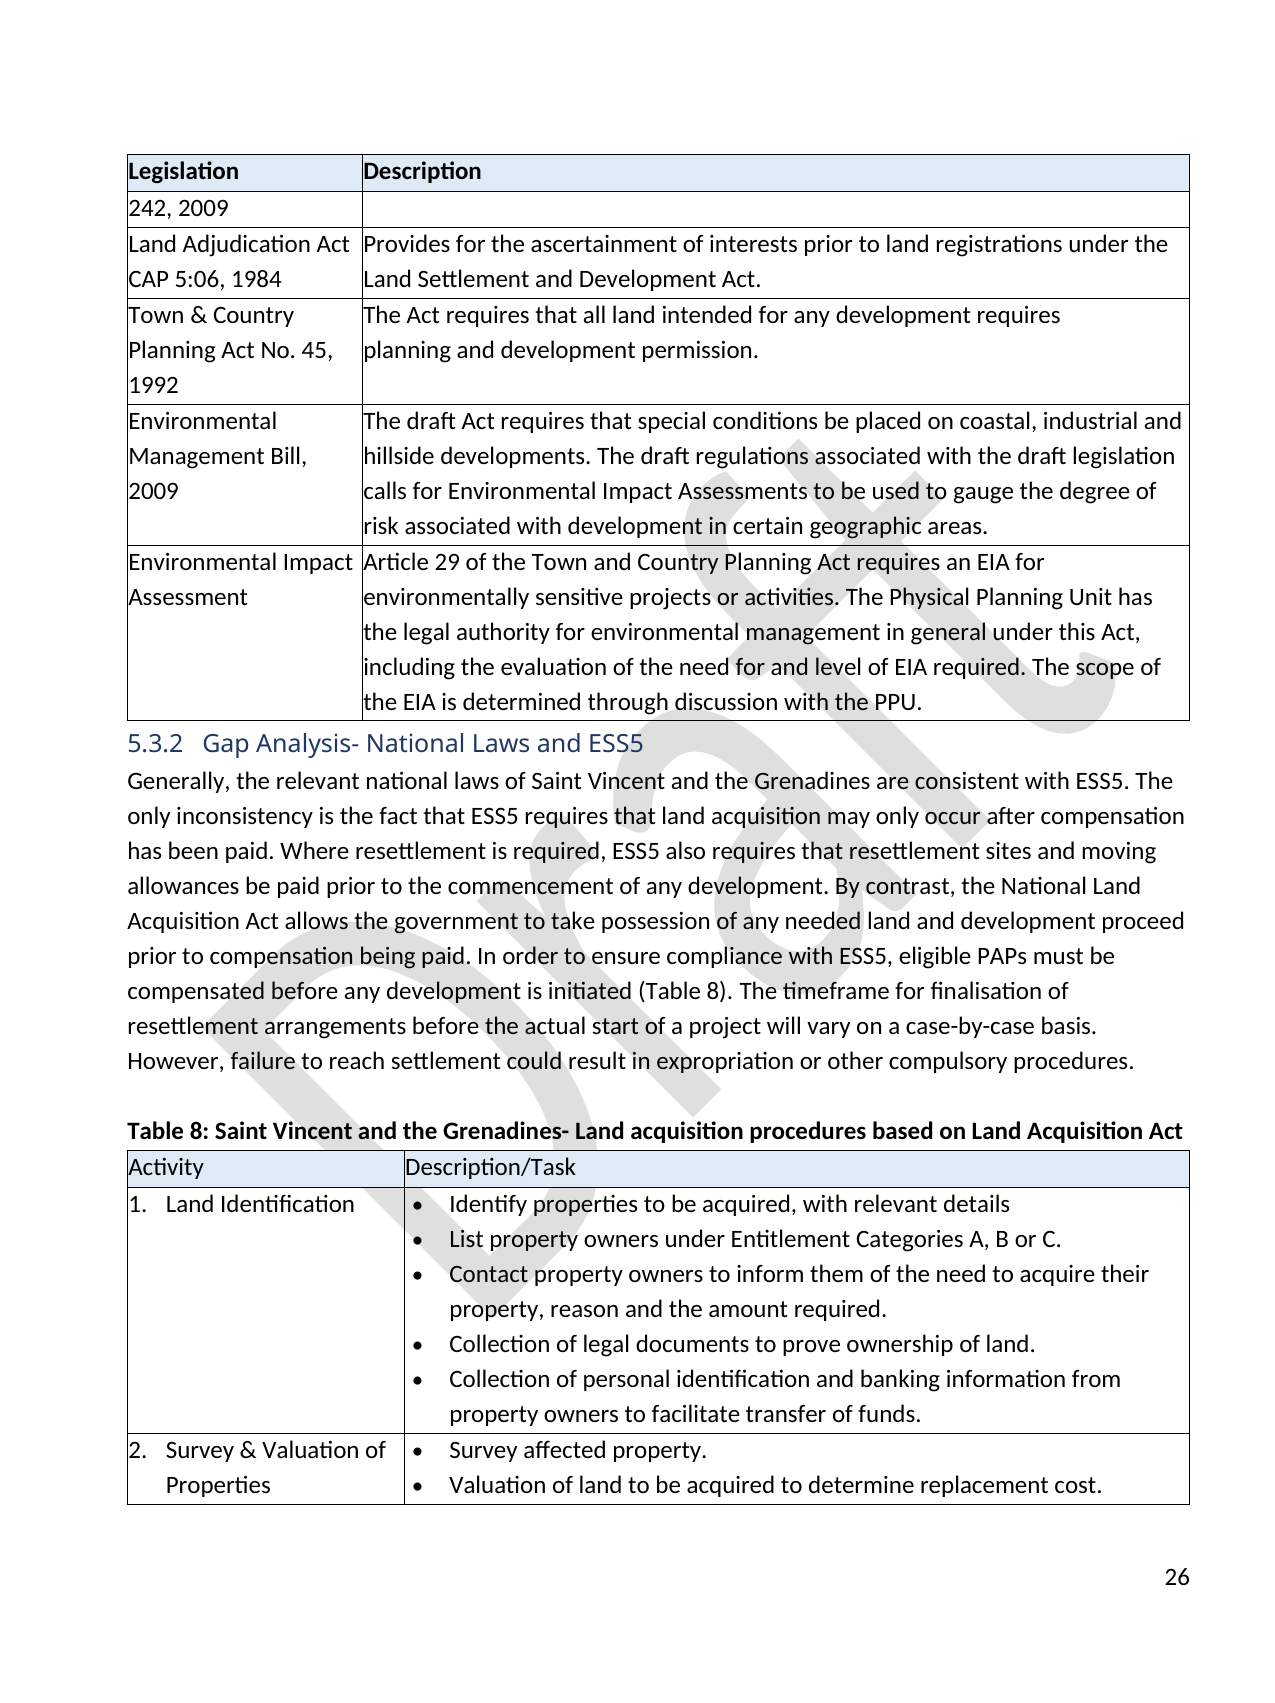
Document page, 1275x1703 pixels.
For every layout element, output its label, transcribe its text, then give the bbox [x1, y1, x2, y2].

table_cell Land Adjudication Act CAP 5:06, 1984 [128, 228, 362, 298]
table_cell Land Identification [128, 1188, 404, 1433]
subtitle Gap Analysis- National Laws and ESS5 [127, 726, 1189, 760]
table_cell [128, 192, 362, 227]
table_header Description/Task [405, 1151, 1189, 1187]
table_header Activity [128, 1151, 404, 1187]
table_cell Environmental Impact Assessment [128, 546, 362, 720]
table_cell The draft Act requires that special conditions be placed on coastal, industrial and hillside developments. The draft regulations associated with the draft legislation calls for Environmental Impact Assessments to be used to gauge the degree of risk associated with development in certain geographic areas. [363, 405, 1189, 544]
table_cell Provides for the ascertainment of interests prior to land registrations under the Land Settlement and Development Act. [363, 228, 1189, 298]
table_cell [363, 192, 1189, 227]
table_header Description [363, 155, 1189, 191]
table_cell Identify properties to be acquired, with relevant details List property owners under Entitlement Categories A, B or C. Contact property owners to inform them of the need to acquire their property, reason and the amount required. Collection of legal documents to prove ownership of land. Collection of personal identification and banking information from property owners to facilitate transfer of funds. [405, 1188, 1189, 1433]
table_cell Article 29 of the Town and Country Planning Act requires an EIA for environmentally sensitive projects or activities. The Physical Planning Unit has the legal authority for environmental management in general under this Act, including the evaluation of the need for and level of EIA required. The scope of the EIA is determined through discussion with the PPU. [363, 546, 1189, 720]
text Table 8: Saint Vincent and the Grenadines- Land acquisition procedures based on Land Acquisition Act [127, 1115, 1189, 1145]
table_cell Survey & Valuation of Properties [128, 1434, 404, 1504]
table_cell Survey affected property. Valuation of land to be acquired to determine replacement cost. [405, 1434, 1189, 1504]
table_cell Town & Country Planning Act No. 45, 1992 [128, 299, 362, 404]
table_header Legislation [128, 155, 362, 191]
table_cell Environmental Management Bill, 2009 [128, 405, 362, 544]
text Generally, the relevant national laws of Saint Vincent and the Grenadines are consistent with ESS5. The only inconsistency is the fact that ESS5 requires that land acquisition may only occur after compensation has been paid. Where resettlement is required, ESS5 also requires that resettlement sites and moving allowances be paid prior to the commencement of any development. By contrast, the National Land Acquisition Act allows the government to take possession of any needed land and development proceed prior to compensation being paid. In order to ensure compliance with ESS5, eligible PAPs must be compensated before any development is initiated (Table 8). The timeframe for finalisation of resettlement arrangements before the actual start of a project will vary on a case-by-case basis. However, failure to reach settlement could result in expropriation or other compulsory procedures. [127, 765, 1189, 1075]
table_cell The Act requires that all land intended for any development requires planning and development permission. [363, 299, 1189, 404]
